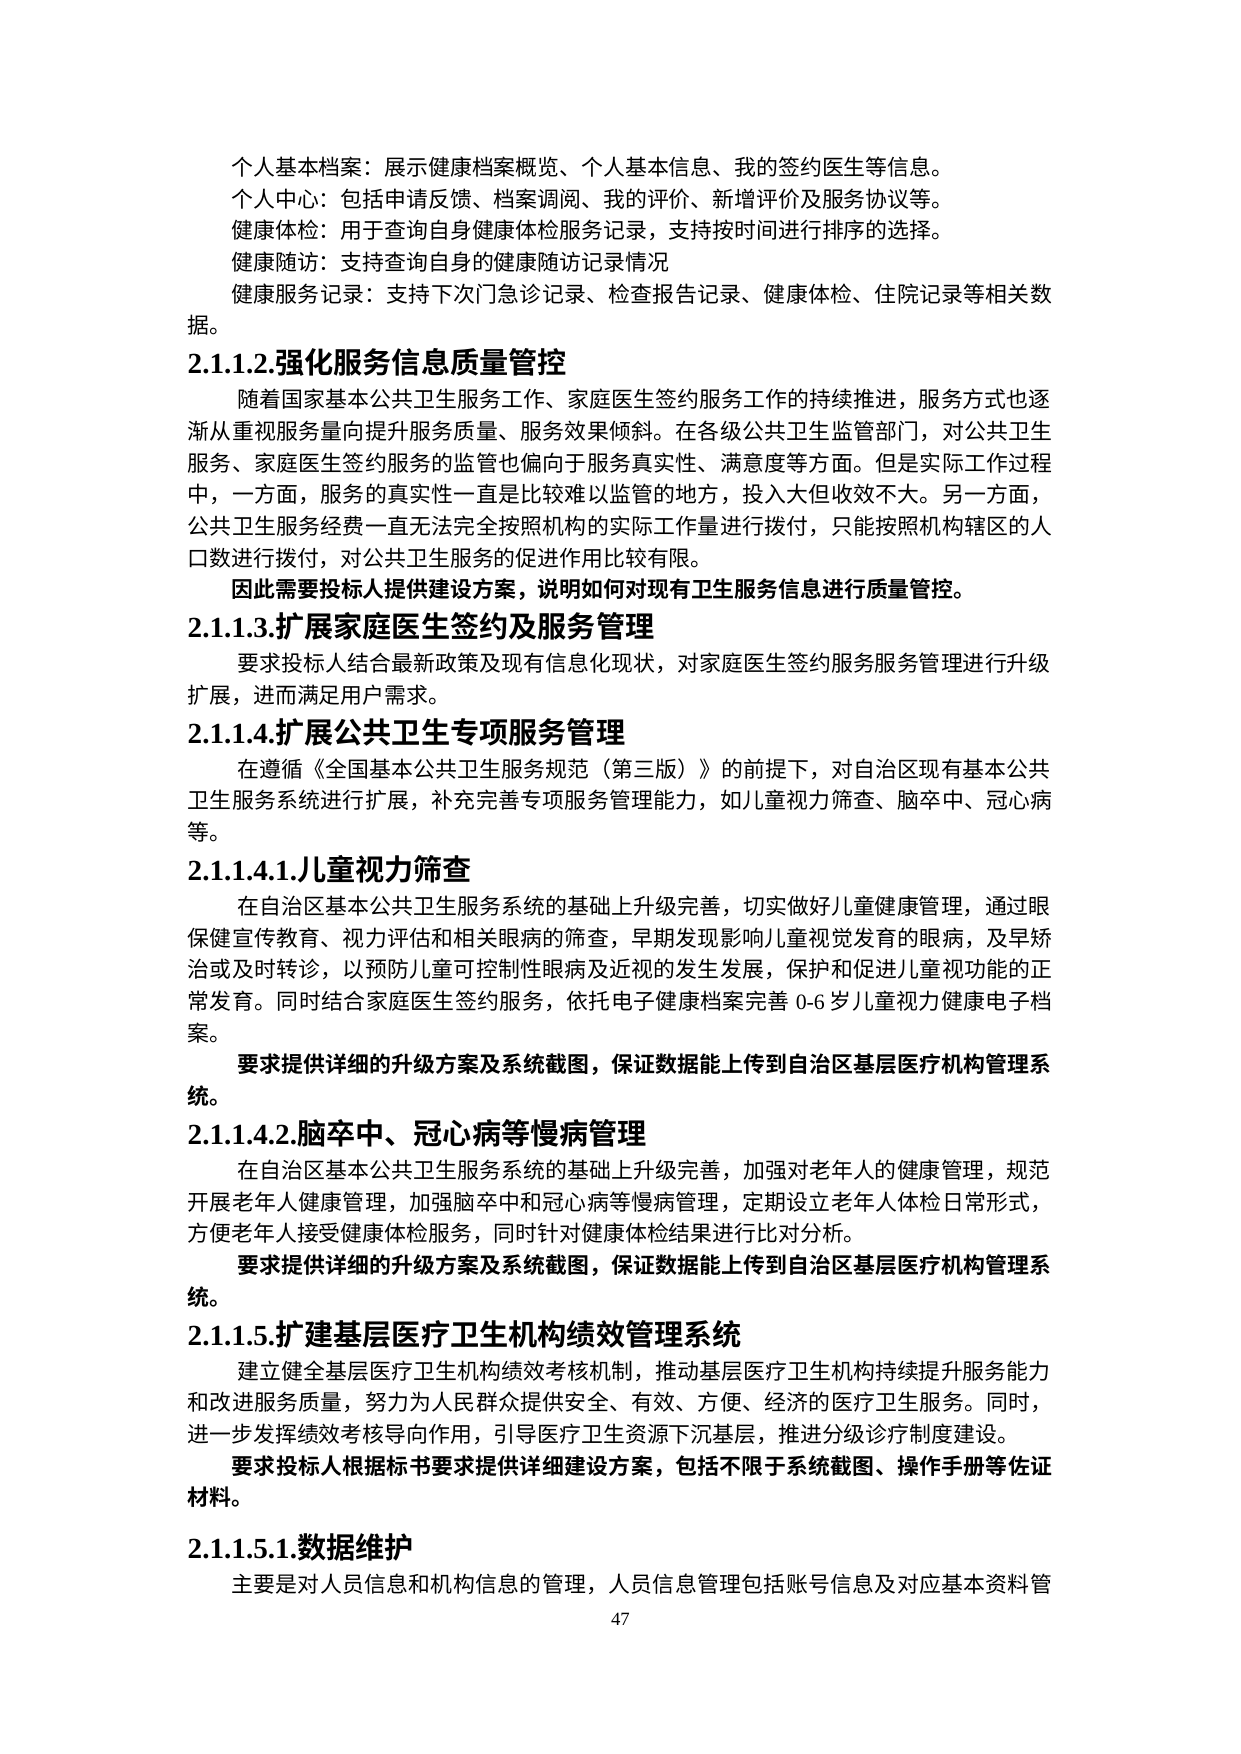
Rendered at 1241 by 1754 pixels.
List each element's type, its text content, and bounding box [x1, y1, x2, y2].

list 个人中心：包括申请反馈、档案调阅、我的评价、新增评价及服务协议等。 [187, 182, 1053, 213]
list 个人基本档案：展示健康档案概览、个人基本信息、我的签约医生等信息。 [187, 150, 1053, 182]
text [187, 1567, 1053, 1598]
text 要求提供详细的升级方案及系统截图，保证数据能上传到自治区基层医疗机构管理系统。 [187, 1047, 1053, 1111]
subtitle 2.1.1.4.扩展公共卫生专项服务管理 [187, 709, 1053, 752]
text 在自治区基本公共卫生服务系统的基础上升级完善，切实做好儿童健康管理，通过眼保健宣传教育、视力评估和相关眼病的筛查，早期发现影响儿童视觉发育的眼病，及早矫治或及时转诊，以预防儿童可控制性眼病及近视的发生发展，保护和促进儿童视功能的正常发育。同时结合家庭医生签约服务，依托电子健康档案完善0-6岁儿童视力健康电子档案。 [187, 889, 1053, 1047]
subtitle 2.1.1.4.2.脑卒中、冠心病等慢病管理 [187, 1111, 1053, 1153]
text 2.1.1.2.强化服务信息质量管控 [187, 340, 1053, 382]
list 健康服务记录：支持下次门急诊记录、检查报告记录、健康体检、住院记录等相关数据。 [187, 277, 1053, 340]
text 要求投标人根据标书要求提供详细建设方案，包括不限于系统截图、操作手册等佐证材料。 [187, 1449, 1053, 1512]
text 要求投标人结合最新政策及现有信息化现状，对家庭医生签约服务服务管理进行升级扩展，进而满足用户需求。 [187, 646, 1053, 709]
subtitle 2.1.1.4.1.儿童视力筛查 [187, 847, 1053, 889]
text 要求提供详细的升级方案及系统截图，保证数据能上传到自治区基层医疗机构管理系统。 [187, 1248, 1053, 1311]
list 健康体检：用于查询自身健康体检服务记录，支持按时间进行排序的选择。 [187, 213, 1053, 245]
text 在自治区基本公共卫生服务系统的基础上升级完善，加强对老年人的健康管理，规范开展老年人健康管理，加强脑卒中和冠心病等慢病管理，定期设立老年人体检日常形式，方便老年人接受健康体检服务，同时针对健康体检结果进行比对分析。 [187, 1153, 1053, 1248]
subtitle 2.1.1.5.1.数据维护 [187, 1524, 1053, 1567]
text 建立健全基层医疗卫生机构绩效考核机制，推动基层医疗卫生机构持续提升服务能力和改进服务质量，努力为人民群众提供安全、有效、方便、经济的医疗卫生服务。同时，进一步发挥绩效考核导向作用，引导医疗卫生资源下沉基层，推进分级诊疗制度建设。 [187, 1354, 1053, 1449]
list 健康随访：支持查询自身的健康随访记录情况 [187, 245, 1053, 277]
subtitle 2.1.1.5.扩建基层医疗卫生机构绩效管理系统 [187, 1311, 1053, 1354]
text 因此需要投标人提供建设方案，说明如何对现有卫生服务信息进行质量管控。 [187, 572, 1053, 604]
text 随着国家基本公共卫生服务工作、家庭医生签约服务工作的持续推进，服务方式也逐渐从重视服务量向提升服务质量、服务效果倾斜。在各级公共卫生监管部门，对公共卫生服务、家庭医生签约服务的监管也偏向于服务真实性、满意度等方面。但是实际工作过程中，一方面，服务的真实性一直是比较难以监管的地方，投入大但收效不大。另一方面，公共卫生服务经费一直无法完全按照机构的实际工作量进行拨付，只能按照机构辖区的人口数进行拨付，对公共卫生服务的促进作用比较有限。 [187, 382, 1053, 572]
text 在遵循《全国基本公共卫生服务规范（第三版）》的前提下，对自治区现有基本公共卫生服务系统进行扩展，补充完善专项服务管理能力，如儿童视力筛查、脑卒中、冠心病等。 [187, 752, 1053, 847]
subtitle 2.1.1.3.扩展家庭医生签约及服务管理 [187, 604, 1053, 646]
